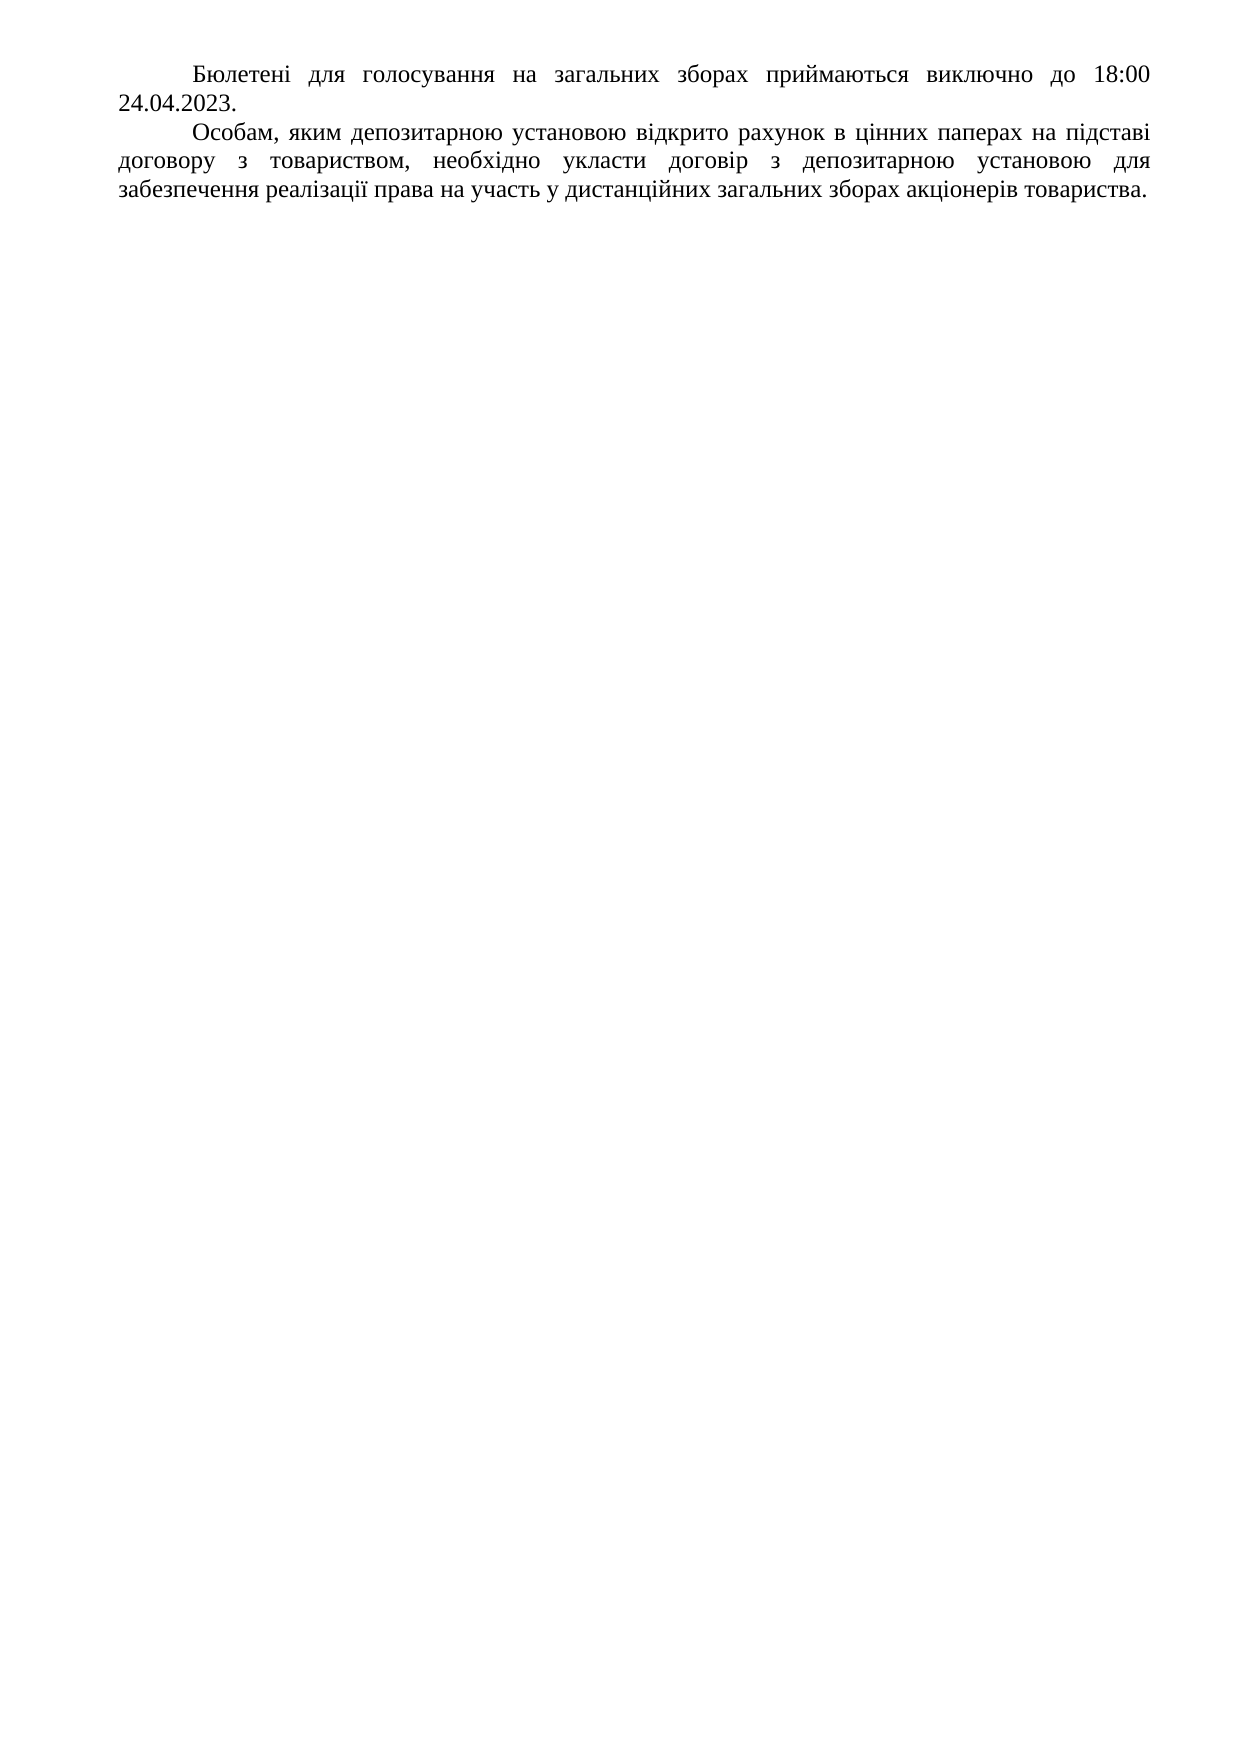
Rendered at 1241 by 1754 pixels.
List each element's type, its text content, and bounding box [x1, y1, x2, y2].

text Особам, яким депозитарною установою відкрито рахунок в цінних паперах на підставі договору з товариством, необхідно укласти договір з депозитарною установою для забезпечення реалізації права на участь у дистанційних загальних зборах акціонерів товариства. [118, 117, 1152, 203]
text Бюлетені для голосування на загальних зборах приймаються виключно до 18:00 24.04.2023. [118, 59, 1152, 117]
